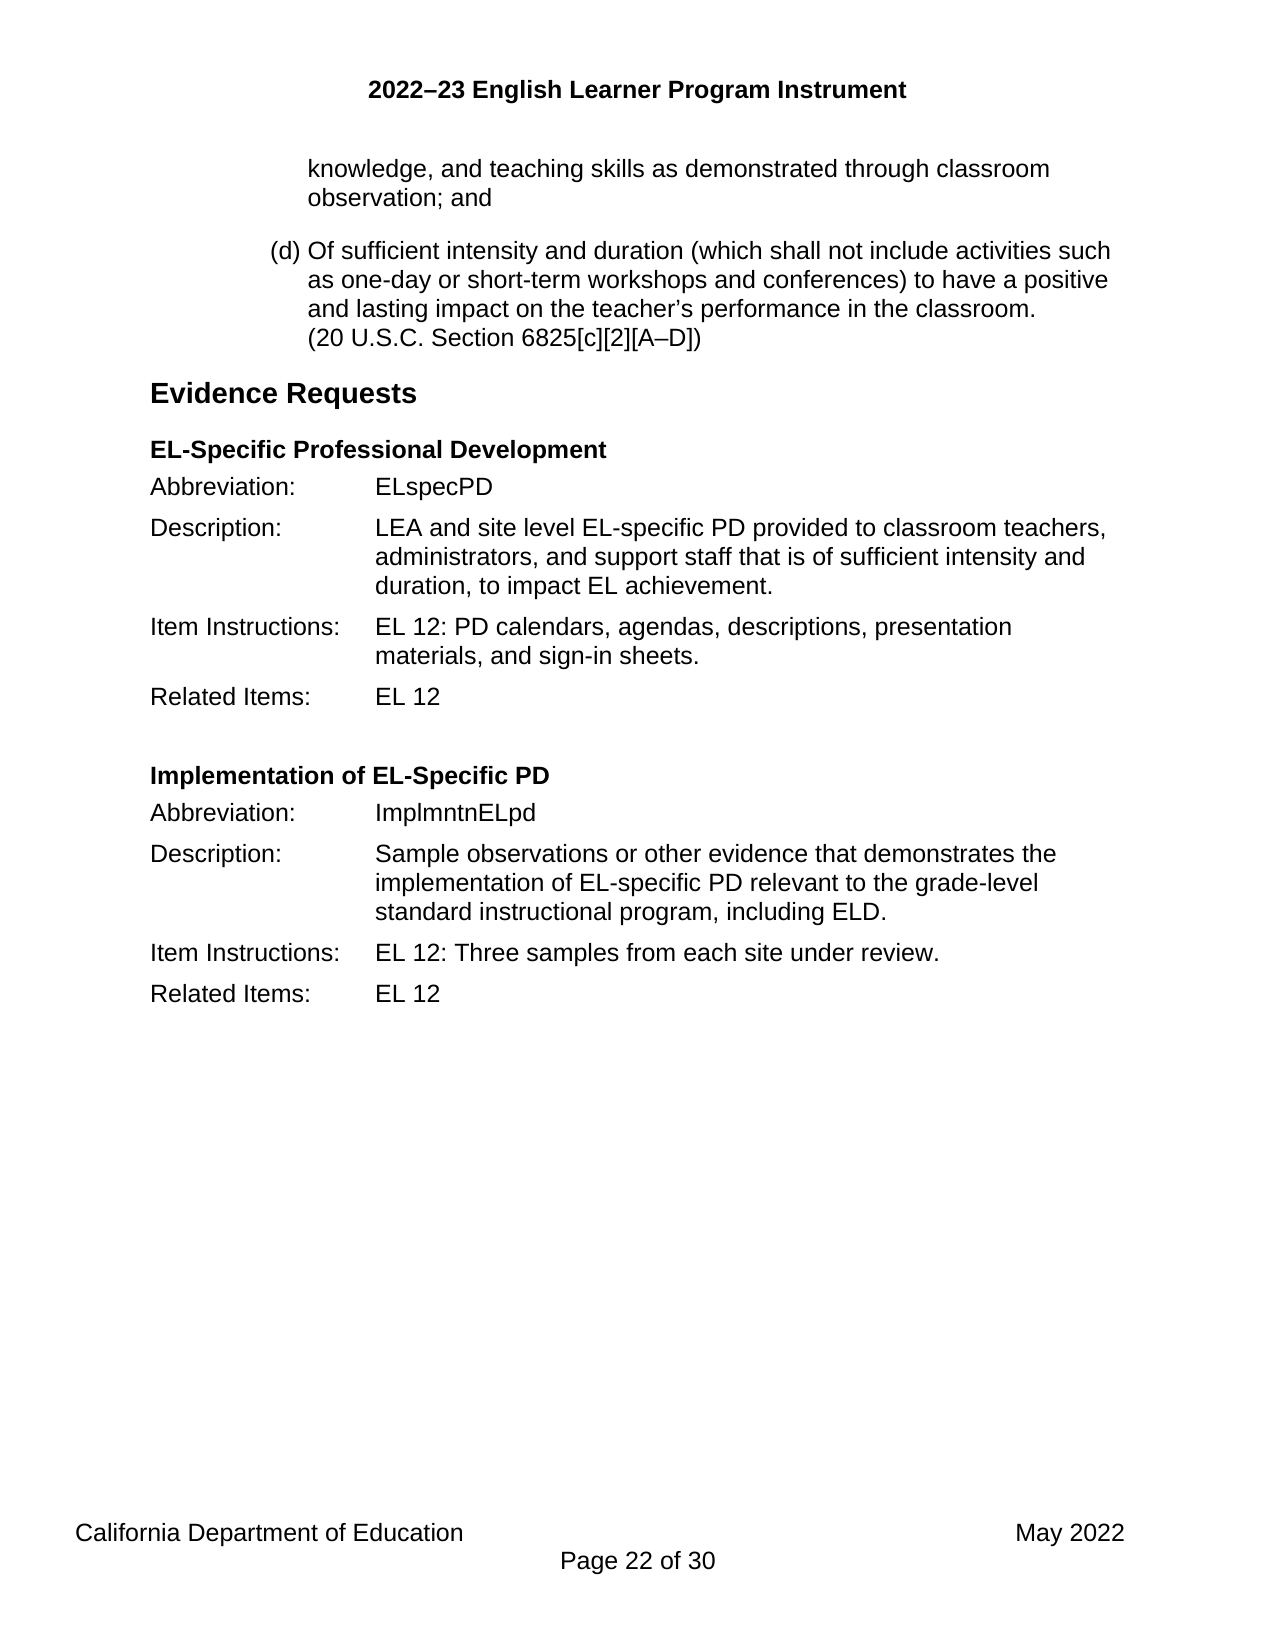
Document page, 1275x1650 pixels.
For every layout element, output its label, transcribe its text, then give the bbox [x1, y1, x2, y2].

subtitle EL-Specific Professional Development [150, 435, 1125, 463]
text Of sufficient intensity and duration (which shall not include activities such as one-day or short-term workshops and conferences) to have a positive and lasting impact on the teacher’s performance in the classroom. (20 U.S.C. Section 6825[c][2][A–D]) [270, 236, 1125, 351]
text Item Instructions: EL 12: PD calendars, agendas, descriptions, presentation materials, and sign-in sheets. [150, 612, 1125, 669]
text Description: Sample observations or other evidence that demonstrates the implementation of EL-specific PD relevant to the grade-level standard instructional program, including ELD. [150, 839, 1125, 925]
text Item Instructions: EL 12: Three samples from each site under review. [150, 938, 1125, 966]
subtitle Evidence Requests [150, 376, 1125, 410]
text Related Items: EL 12 [150, 979, 1125, 1008]
text Description: LEA and site level EL-specific PD provided to classroom teachers, administrators, and support staff that is of sufficient intensity and duration, to impact EL achievement. [150, 513, 1125, 599]
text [270, 154, 1125, 211]
text Abbreviation: ImplmntnELpd [150, 798, 1125, 826]
text Abbreviation: ELspecPD [150, 472, 1125, 501]
text Related Items: EL 12 [150, 682, 1125, 711]
subtitle Implementation of EL-Specific PD [150, 761, 1125, 789]
